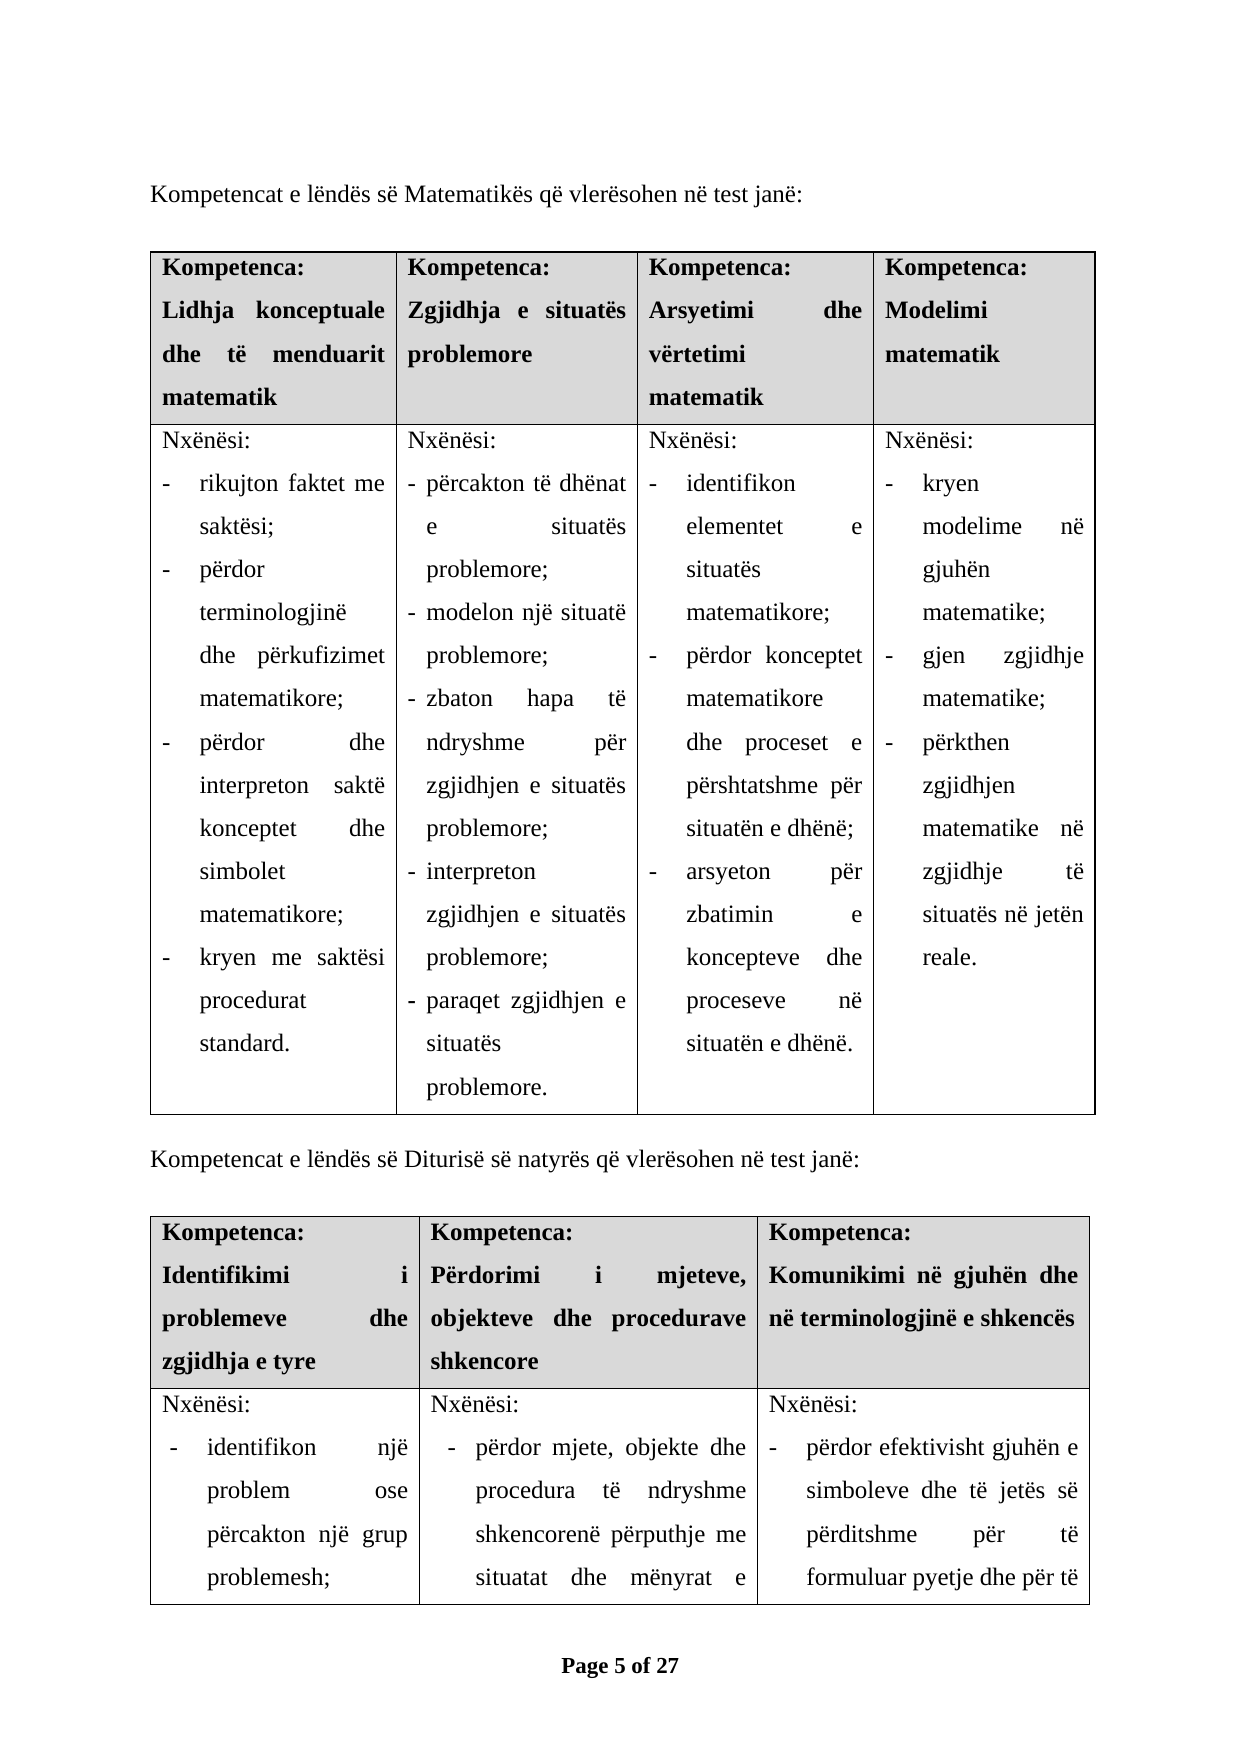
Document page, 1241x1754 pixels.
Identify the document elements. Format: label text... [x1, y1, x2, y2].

text Kompetencat e lëndës së Matematikës që vlerësohen në test janë: [150, 179, 1090, 208]
table_header Kompetenca: Përdorimi i mjeteve, objekteve dhe procedurave shkencore [420, 1217, 757, 1388]
table_cell Nxënësi: kryen modelime në gjuhën matematike; gjen zgjidhje matematike; përkthen zgjidhjen matematike në zgjidhje të situatës në jetën reale. [874, 425, 1094, 1113]
table_header Kompetenca: Zgjidhja e situatës problemore [397, 253, 637, 424]
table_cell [151, 1389, 419, 1604]
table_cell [758, 1389, 1089, 1604]
text Kompetencat e lëndës së Diturisë së natyrës që vlerësohen në test janë: [150, 1144, 1090, 1172]
table_header Kompetenca: Modelimi matematik [874, 253, 1094, 424]
table_cell Nxënësi: identifikon elementet e situatës matematikore; përdor konceptet matematikore dhe proceset e përshtatshme për situatën e dhënë; arsyeton për zbatimin e koncepteve dhe proceseve në situatën e dhënë. [638, 425, 873, 1113]
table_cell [420, 1389, 757, 1604]
table_cell Nxënësi: përcakton të dhënat e situatës problemore; modelon një situatë problemore; zbaton hapa të ndryshme për zgjidhjen e situatës problemore; interpreton zgjidhjen e situatës problemore; paraqet zgjidhjen e situatës problemore. [397, 425, 637, 1113]
table_header Kompetenca: Komunikimi në gjuhën dhe në terminologjinë e shkencës [758, 1217, 1089, 1388]
table_header Kompetenca: Arsyetimi dhe vërtetimi matematik [638, 253, 873, 424]
table_header Kompetenca: Identifikimi i problemeve dhe zgjidhja e tyre [151, 1217, 419, 1388]
table_header Kompetenca: Lidhja konceptuale dhe të menduarit matematik [151, 253, 396, 424]
table_cell Nxënësi: rikujton faktet me saktësi; përdor terminologjinë dhe përkufizimet matematikore; përdor dhe interpreton saktë konceptet dhe simbolet matematikore; kryen me saktësi procedurat standard. [151, 425, 396, 1113]
